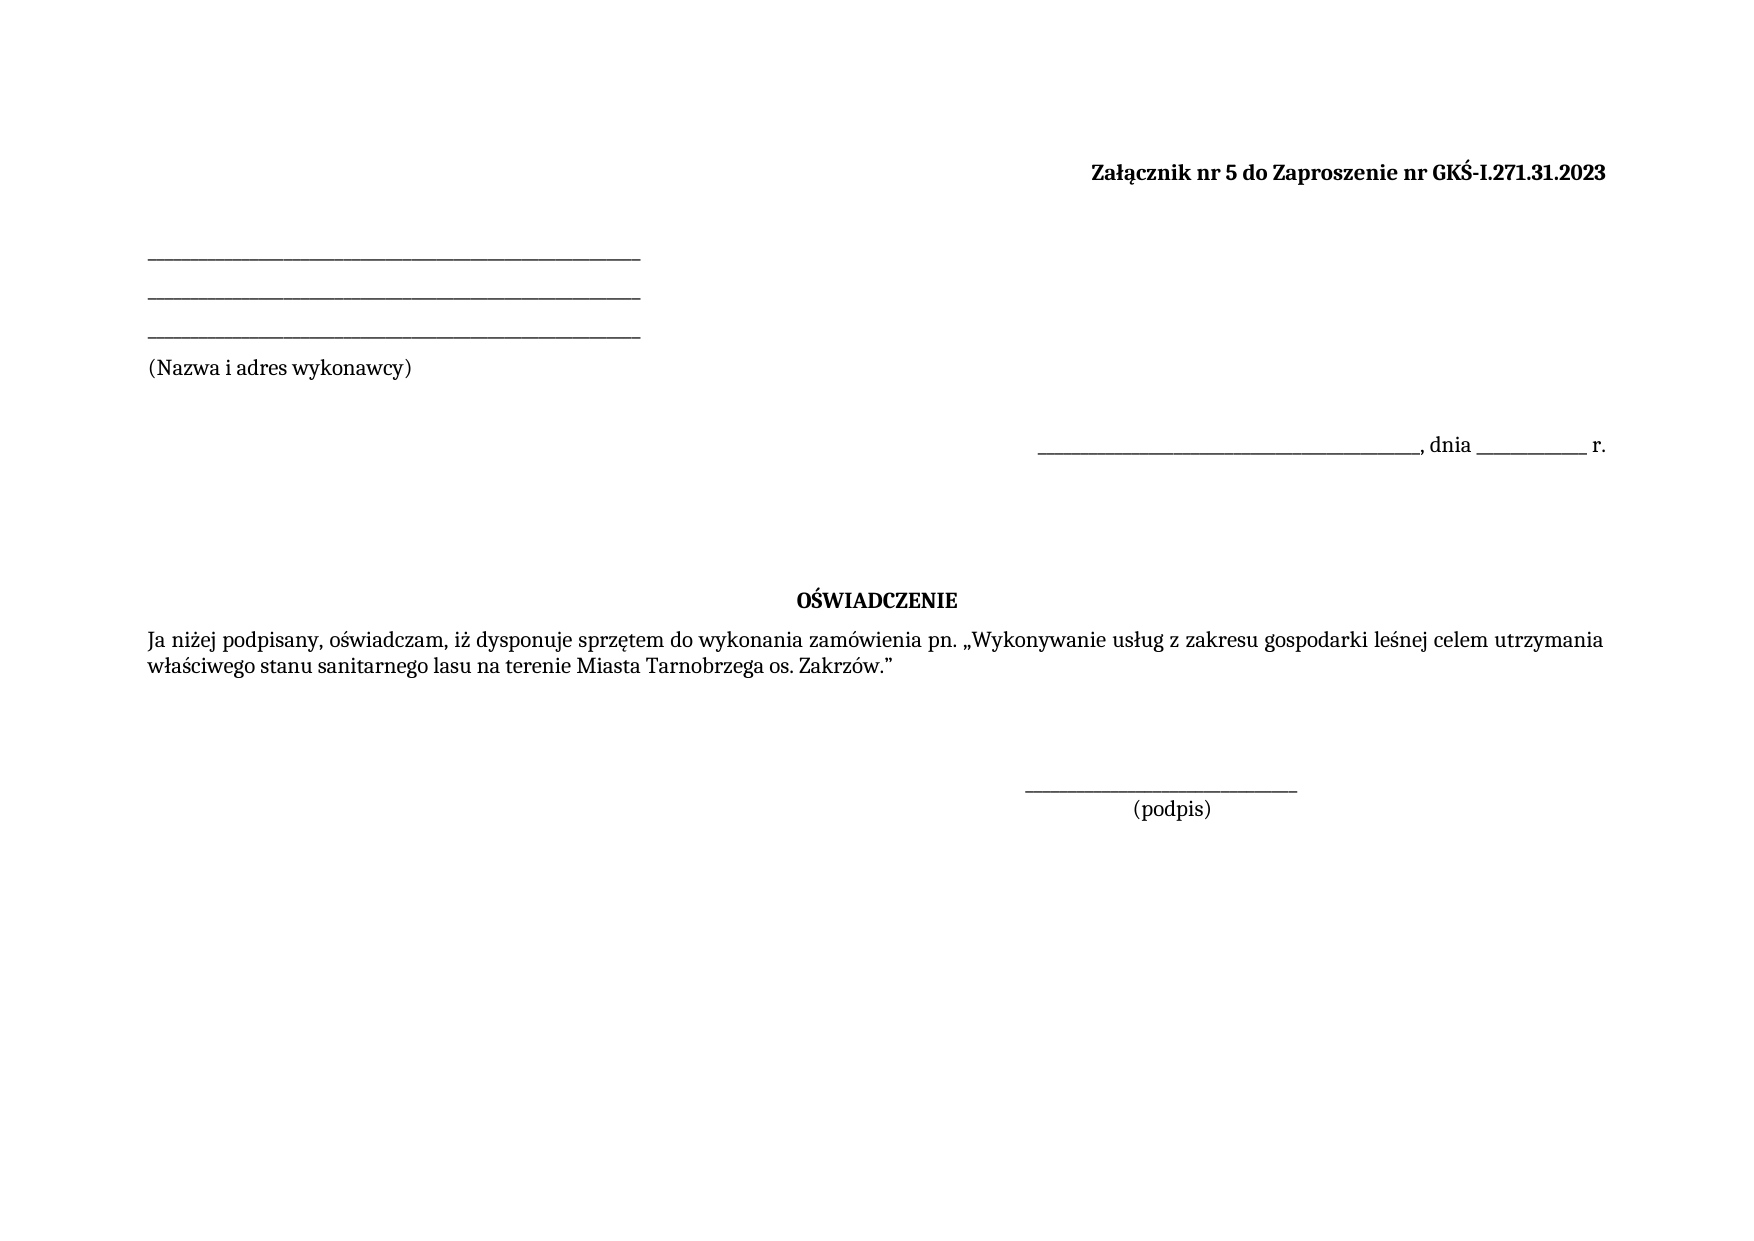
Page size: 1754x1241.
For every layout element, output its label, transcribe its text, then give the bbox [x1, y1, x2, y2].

text (Nazwa i adres wykonawcy) [148, 354, 1606, 381]
text OŚWIADCZENIE [148, 587, 1606, 614]
text Załącznik nr 5 do Zaproszenie nr GKŚ-I.271.31.2023 [148, 160, 1606, 186]
text ________________________________ (podpis) [738, 769, 1606, 822]
text Ja niżej podpisany, oświadczam, iż dysponuje sprzętem do wykonania zamówienia pn. „Wykonywanie usług z zakresu gospodarki leśnej celem utrzymania właściwego stanu sanitarnego lasu na terenie Miasta Tarnobrzega os. Zakrzów.” [148, 626, 1606, 679]
text __________________________________________________________ [148, 238, 1606, 264]
text _____________________________________________, dnia _____________ r. [148, 432, 1606, 458]
text __________________________________________________________ [148, 316, 1606, 342]
text __________________________________________________________ [148, 277, 1606, 303]
